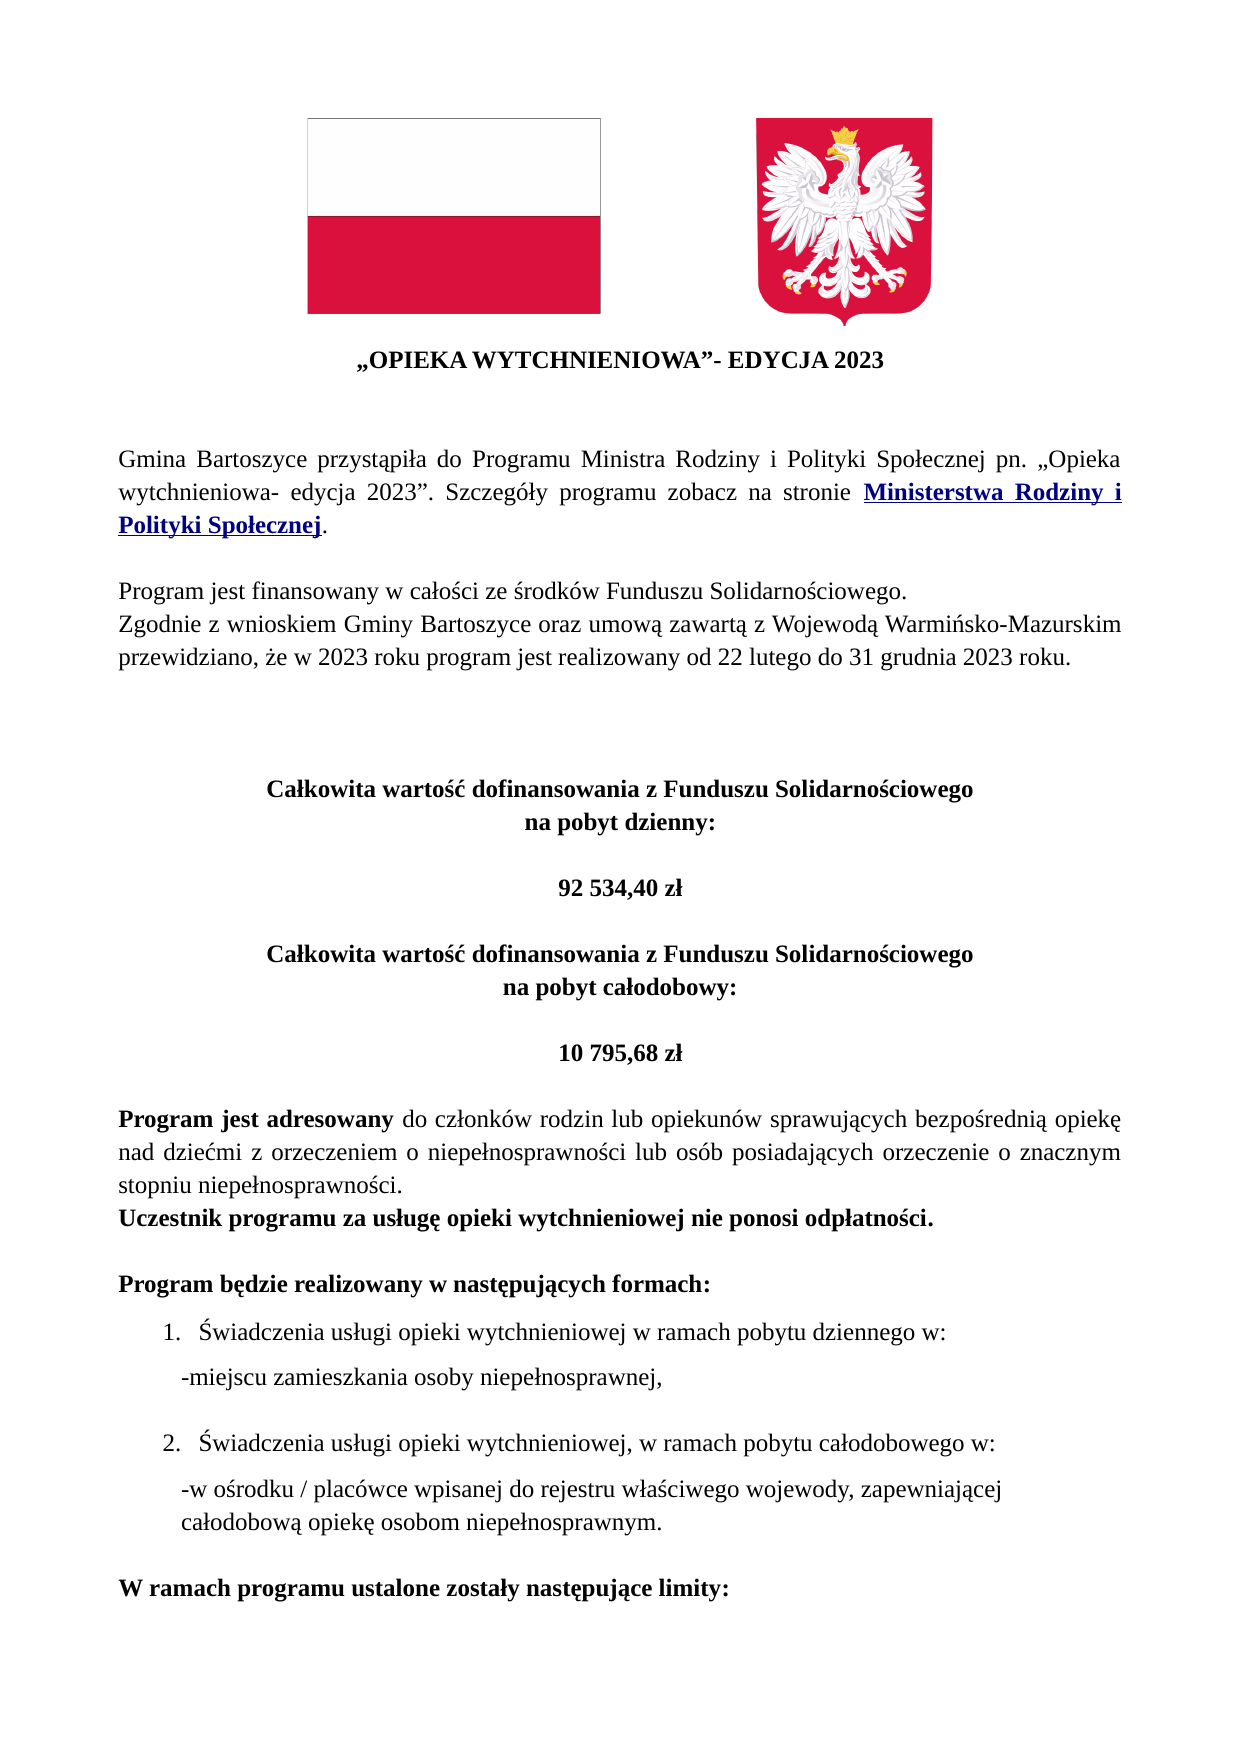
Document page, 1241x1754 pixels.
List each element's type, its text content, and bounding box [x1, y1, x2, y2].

list Świadczenia usługi opieki wytchnieniowej, w ramach pobytu całodobowego w: [162, 1428, 1122, 1457]
text Całkowita wartość dofinansowania z Funduszu Solidarnościowego [118, 939, 1122, 968]
text W ramach programu ustalone zostały następujące limity: [118, 1573, 1122, 1602]
text 10 795,68 zł [118, 1038, 1122, 1067]
text Zgodnie z wnioskiem Gminy Bartoszyce oraz umową zawartą z Wojewodą Warmińsko-Mazurskim przewidziano, że w 2023 roku program jest realizowany od 22 lutego do 31 grudnia 2023 roku. [118, 609, 1122, 671]
text 92 534,40 zł [118, 873, 1122, 902]
text -miejscu zamieszkania osoby niepełnosprawnej, [181, 1362, 1122, 1391]
list Świadczenia usługi opieki wytchnieniowej w ramach pobytu dziennego w: [162, 1317, 1122, 1346]
picture [307, 118, 933, 326]
subtitle „OPIEKA WYTCHNIENIOWA”- EDYCJA 2023 [118, 345, 1122, 373]
text -w ośrodku / placówce wpisanej do rejestru właściwego wojewody, zapewniającej całodobową opiekę osobom niepełnosprawnym. [181, 1474, 1122, 1536]
text Uczestnik programu za usługę opieki wytchnieniowej nie ponosi odpłatności. [118, 1203, 1122, 1232]
text Całkowita wartość dofinansowania z Funduszu Solidarnościowego [118, 774, 1122, 803]
text Program jest adresowany do członków rodzin lub opiekunów sprawujących bezpośrednią opiekę nad dziećmi z orzeczeniem o niepełnosprawności lub osób posiadających orzeczenie o znacznym stopniu niepełnosprawności. [118, 1104, 1122, 1199]
text Program jest finansowany w całości ze środków Funduszu Solidarnościowego. [118, 576, 1122, 605]
text Gmina Bartoszyce przystąpiła do Programu Ministra Rodziny i Polityki Społecznej pn. „Opieka wytchnieniowa- edycja 2023”. Szczegóły programu zobacz na stronie Ministerstwa Rodziny i Polityki Społecznej. [118, 444, 1122, 539]
text Program będzie realizowany w następujących formach: [118, 1269, 1122, 1298]
text na pobyt całodobowy: [118, 972, 1122, 1001]
text na pobyt dzienny: [118, 807, 1122, 836]
